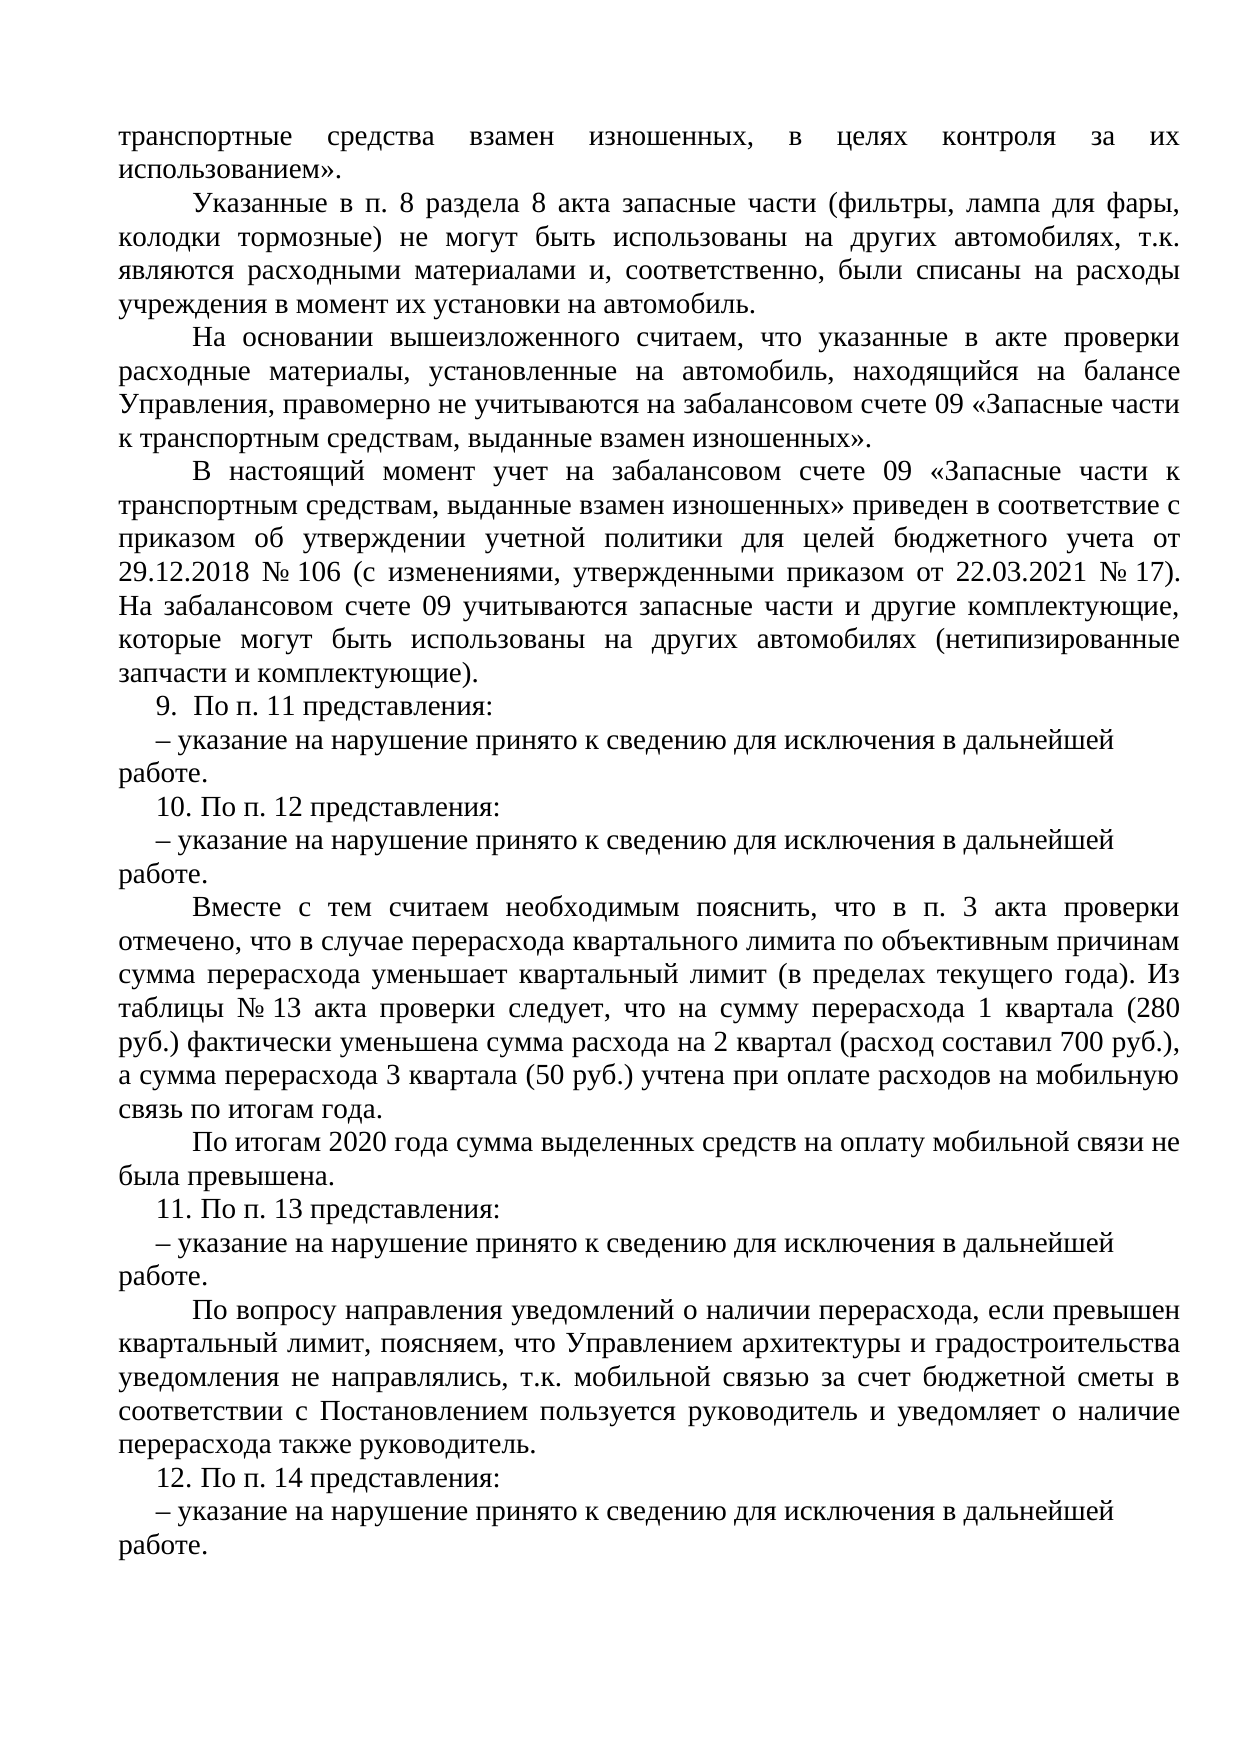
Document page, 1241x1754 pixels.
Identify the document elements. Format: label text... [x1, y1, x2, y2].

text работе. [118, 1527, 1181, 1560]
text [118, 118, 1181, 185]
text работе. [118, 1258, 1181, 1292]
text По итогам 2020 года сумма выделенных средств на оплату мобильной связи не была превышена. [118, 1124, 1181, 1191]
list По п. 12 представления: [156, 789, 1181, 822]
list По п. 11 представления: [156, 688, 1181, 722]
list По п. 14 представления: [156, 1460, 1181, 1493]
text работе. [118, 856, 1181, 889]
text работе. [118, 755, 1181, 789]
text На основании вышеизложенного считаем, что указанные в акте проверки расходные материалы, установленные на автомобиль, находящийся на балансе Управления, правомерно не учитываются на забалансовом счете 09 «Запасные части к транспортным средствам, выданные взамен изношенных». [118, 319, 1181, 453]
text – указание на нарушение принято к сведению для исключения в дальнейшей [156, 1225, 1181, 1258]
text Указанные в п. 8 раздела 8 акта запасные части (фильтры, лампа для фары, колодки тормозные) не могут быть использованы на других автомобилях, т.к. являются расходными материалами и, соответственно, были списаны на расходы учреждения в момент их установки на автомобиль. [118, 185, 1181, 319]
text – указание на нарушение принято к сведению для исключения в дальнейшей [156, 722, 1181, 755]
text – указание на нарушение принято к сведению для исключения в дальнейшей [156, 822, 1181, 856]
text Вместе с тем считаем необходимым пояснить, что в п. 3 акта проверки отмечено, что в случае перерасхода квартального лимита по объективным причинам сумма перерасхода уменьшает квартальный лимит (в пределах текущего года). Из таблицы № 13 акта проверки следует, что на сумму перерасхода 1 квартала (280 руб.) фактически уменьшена сумма расхода на 2 квартал (расход составил 700 руб.), а сумма перерасхода 3 квартала (50 руб.) учтена при оплате расходов на мобильную связь по итогам года. [118, 889, 1181, 1124]
text – указание на нарушение принято к сведению для исключения в дальнейшей [156, 1493, 1181, 1527]
text По вопросу направления уведомлений о наличии перерасхода, если превышен квартальный лимит, поясняем, что Управлением архитектуры и градостроительства уведомления не направлялись, т.к. мобильной связью за счет бюджетной сметы в соответствии с Постановлением пользуется руководитель и уведомляет о наличие перерасхода также руководитель. [118, 1292, 1181, 1460]
text В настоящий момент учет на забалансовом счете 09 «Запасные части к транспортным средствам, выданные взамен изношенных» приведен в соответствие с приказом об утверждении учетной политики для целей бюджетного учета от 29.12.2018 № 106 (с изменениями, утвержденными приказом от 22.03.2021 № 17). На забалансовом счете 09 учитываются запасные части и другие комплектующие, которые могут быть использованы на других автомобилях (нетипизированные запчасти и комплектующие). [118, 453, 1181, 688]
list По п. 13 представления: [156, 1191, 1181, 1225]
